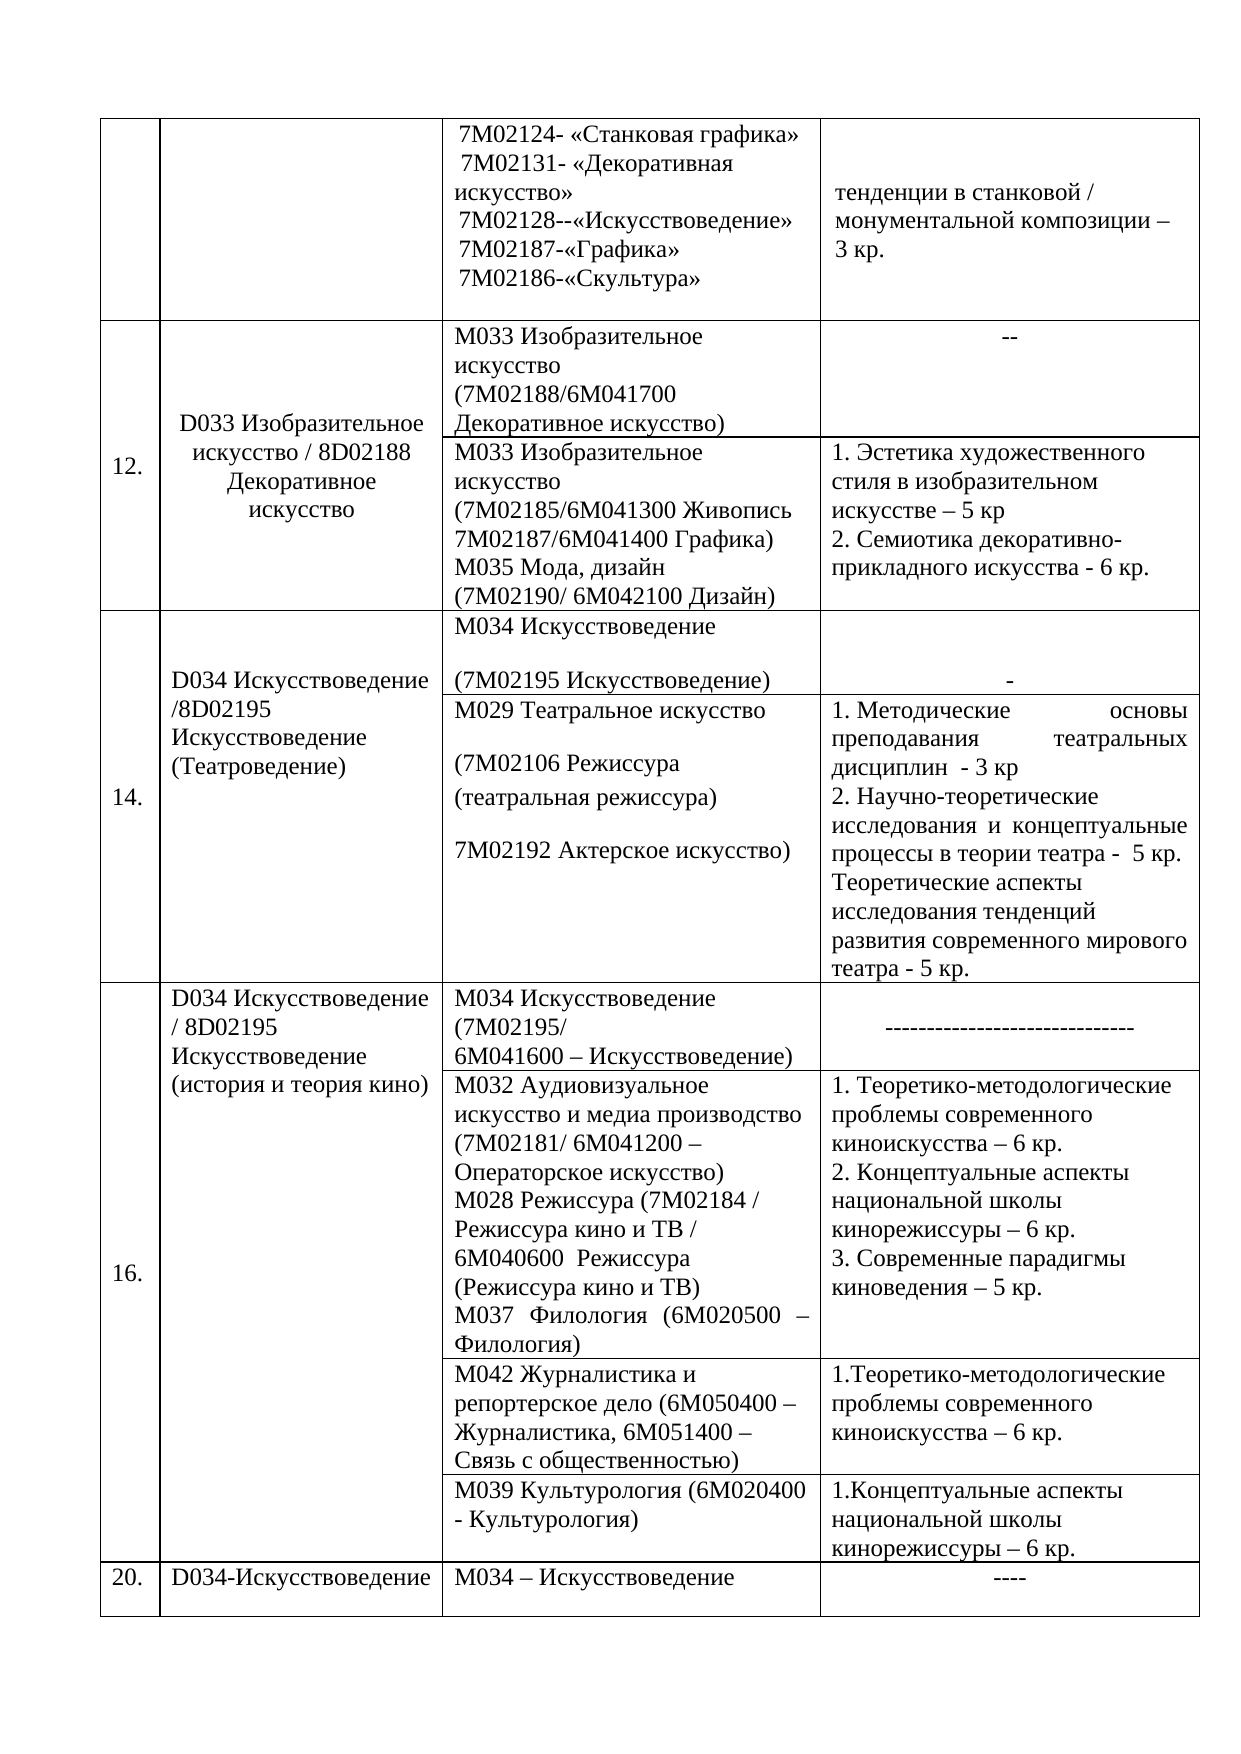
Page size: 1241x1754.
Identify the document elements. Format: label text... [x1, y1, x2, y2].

table_cell 1. Теоретико-методологические проблемы современного киноискусства – 6 кр. 2. Концептуальные аспекты национальной школы кинорежиссуры – 6 кр. 3. Современные парадигмы киноведения – 5 кр. [821, 1071, 1199, 1358]
table_cell 1.Концептуальные аспекты национальной школы кинорежиссуры – 6 кр. [821, 1475, 1199, 1561]
table_cell [101, 321, 159, 610]
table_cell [161, 1563, 442, 1616]
table_cell [101, 983, 159, 1561]
table_cell [101, 1563, 159, 1616]
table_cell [443, 1563, 820, 1616]
table_cell - [821, 611, 1199, 694]
table_cell -- [821, 321, 1199, 436]
table_cell М033 Изобразительное искусство (7М02188/6М041700 Декоративное искусство) [443, 321, 820, 436]
table_cell M029 Театральное искусство (7M02106 Режиссура (театральная режиссура) 7M02192 Актерское искусство) [443, 695, 820, 982]
table_cell 1.Теоретико-методологические проблемы современного киноискусства – 6 кр. [821, 1359, 1199, 1474]
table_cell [821, 119, 1199, 320]
table_cell D033 Изобразительное искусство / 8D02188 Декоративное искусство [161, 321, 442, 610]
table_cell М033 Изобразительное искусство (7М02185/6М041300 Живопись 7М02187/6М041400 Графика) М035 Мода, дизайн (7М02190/ 6М042100 Дизайн) [443, 438, 820, 610]
table_cell 1. Эстетика художественного стиля в изобразительном искусстве – 5 кр 2. Семиотика декоративно-прикладного искусства - 6 кр. [821, 438, 1199, 610]
table_cell М034 Искусствоведение (7М02195/ 6М041600 – Искусствоведение) [443, 983, 820, 1069]
table_cell M039 Культурология (6M020400 - Культурология) [443, 1475, 820, 1561]
table_cell ------------------------------ [821, 983, 1199, 1069]
table_cell ---- [821, 1563, 1199, 1616]
table_cell D034 Искусствоведение / 8D02195 Искусствоведение (история и теория кино) [161, 983, 442, 1561]
table_cell M042 Журналистика и репортерское дело (6M050400 – Журналистика, 6M051400 – Связь с общественностью) [443, 1359, 820, 1474]
table_cell Методические основы преподавания театральных дисциплин - 3 кр Научно-теоретические исследования и концептуальные процессы в теории театра - 5 кр. Теоретические аспекты исследования тенденций развития современного мирового театра - 5 кр. [821, 695, 1199, 982]
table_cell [443, 119, 820, 320]
table_cell М032 Аудиовизуальное искусство и медиа производство (7М02181/ 6М041200 – Операторское искусство) М028 Режиссура (7M02184 / Режиссура кино и ТВ / 6M040600 Режиссура (Режиссура кино и ТВ) M037 Филология (6M020500 – Филология) [443, 1071, 820, 1358]
table_cell D034 Искусствоведение /8D02195 Искусствоведение (Театроведение) [161, 611, 442, 982]
table_cell M034 Искусствоведение (7M02195 Искусствоведение) [443, 611, 820, 694]
table_cell [101, 611, 159, 982]
